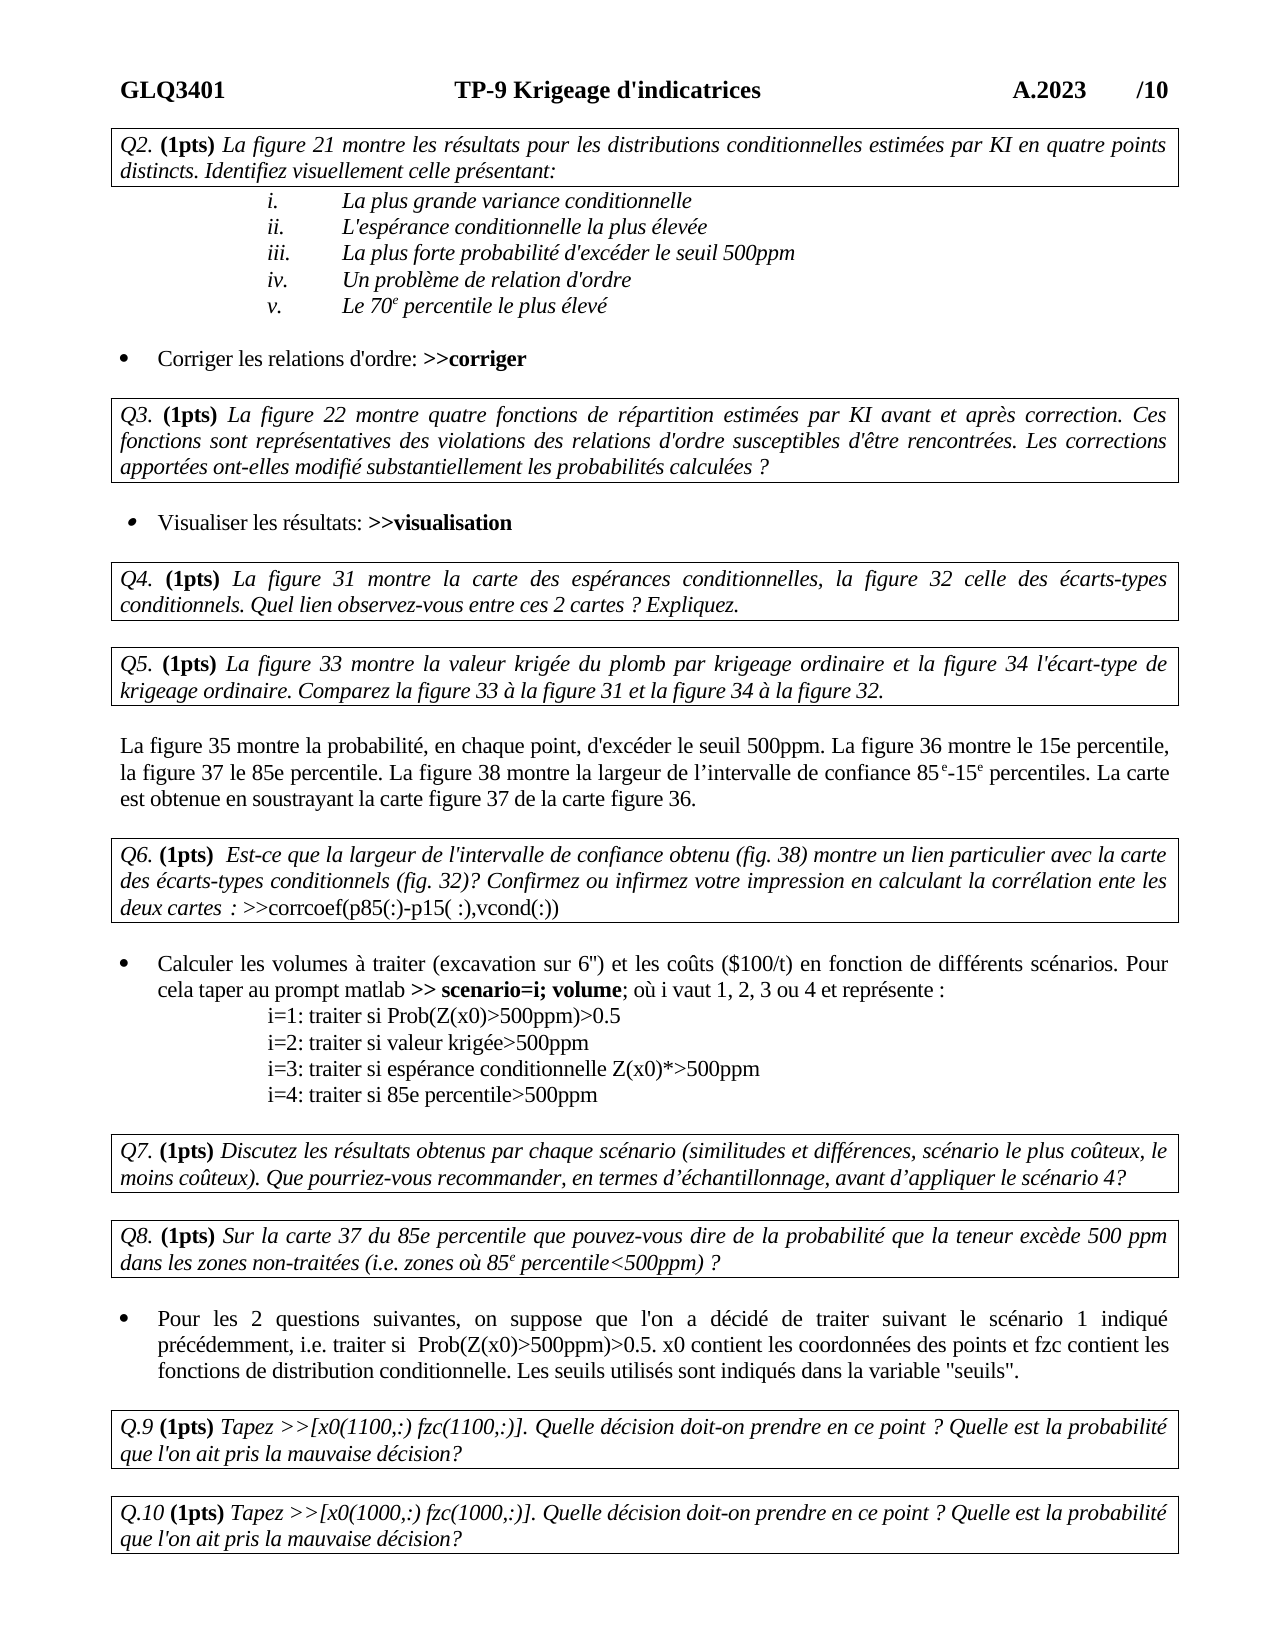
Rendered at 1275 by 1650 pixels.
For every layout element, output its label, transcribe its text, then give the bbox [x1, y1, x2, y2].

list Corriger les relations d'ordre: >>corriger [120, 345, 1170, 371]
text Q.9 (1pts) Tapez >>[x0(1100,:) fzc(1100,:)]. Quelle décision doit-on prendre en ce point ? Quelle est la probabilité que l'on ait pris la mauvaise décision? [112, 1411, 1178, 1468]
text Q5. (1pts) La figure 33 montre la valeur krigée du plomb par krigeage ordinaire et la figure 34 l'écart-type de krigeage ordinaire. Comparez la figure 33 à la figure 31 et la figure 34 à la figure 32. [112, 648, 1178, 705]
text Q8. (1pts) Sur la carte 37 du 85e percentile que pouvez-vous dire de la probabilité que la teneur excède 500 ppm dans les zones non-traitées (i.e. zones où 85e percentile<500ppm) ? [112, 1221, 1178, 1277]
list Le 70e percentile le plus élevé [267, 292, 1170, 318]
text La figure 35 montre la probabilité, en chaque point, d'excéder le seuil 500ppm. La figure 36 montre le 15e percentile, la figure 37 le 85e percentile. La figure 38 montre la largeur de l’intervalle de confiance 85e-15e percentiles. La carte est obtenue en soustrayant la carte figure 37 de la carte figure 36. [120, 733, 1170, 812]
list Visualiser les résultats: >>visualisation [126, 509, 1170, 536]
text i=2: traiter si valeur krigée>500ppm [120, 1029, 1170, 1055]
text Q.10 (1pts) Tapez >>[x0(1000,:) fzc(1000,:)]. Quelle décision doit-on prendre en ce point ? Quelle est la probabilité que l'on ait pris la mauvaise décision? [112, 1497, 1178, 1553]
list Un problème de relation d'ordre [267, 266, 1170, 292]
text Q6. (1pts) Est-ce que la largeur de l'intervalle de confiance obtenu (fig. 38) montre un lien particulier avec la carte des écarts-types conditionnels (fig. 32)? Confirmez ou infirmez votre impression en calculant la corrélation ente les deux cartes : >>corrcoef(p85(:)-p15( :),vcond(:)) [112, 839, 1178, 922]
list La plus forte probabilité d'excéder le seuil 500ppm [267, 239, 1170, 266]
list La plus grande variance conditionnelle [267, 187, 1170, 213]
text i=3: traiter si espérance conditionnelle Z(x0)*>500ppm [120, 1055, 1170, 1081]
list Calculer les volumes à traiter (excavation sur 6'') et les coûts ($100/t) en fonction de différents scénarios. Pour cela taper au prompt matlab >> scenario=i; volume; où i vaut 1, 2, 3 ou 4 et représente : [120, 950, 1170, 1002]
list Pour les 2 questions suivantes, on suppose que l'on a décidé de traiter suivant le scénario 1 indiqué précédemment, i.e. traiter si Prob(Z(x0)>500ppm)>0.5. x0 contient les coordonnées des points et fzc contient les fonctions de distribution conditionnelle. Les seuils utilisés sont indiqués dans la variable "seuils". [120, 1305, 1170, 1384]
text i=1: traiter si Prob(Z(x0)>500ppm)>0.5 [120, 1002, 1170, 1029]
text i=4: traiter si 85e percentile>500ppm [120, 1081, 1170, 1108]
list L'espérance conditionnelle la plus élevée [267, 213, 1170, 239]
text Q7. (1pts) Discutez les résultats obtenus par chaque scénario (similitudes et différences, scénario le plus coûteux, le moins coûteux). Que pourriez-vous recommander, en termes d’échantillonnage, avant d’appliquer le scénario 4? [112, 1135, 1178, 1192]
text Q3. (1pts) La figure 22 montre quatre fonctions de répartition estimées par KI avant et après correction. Ces fonctions sont représentatives des violations des relations d'ordre susceptibles d'être rencontrées. Les corrections apportées ont-elles modifié substantiellement les probabilités calculées ? [112, 399, 1178, 482]
text Q4. (1pts) La figure 31 montre la carte des espérances conditionnelles, la figure 32 celle des écarts-types conditionnels. Quel lien observez-vous entre ces 2 cartes ? Expliquez. [112, 563, 1178, 620]
text Q2. (1pts) La figure 21 montre les résultats pour les distributions conditionnelles estimées par KI en quatre points distincts. Identifiez visuellement celle présentant: [112, 129, 1178, 186]
